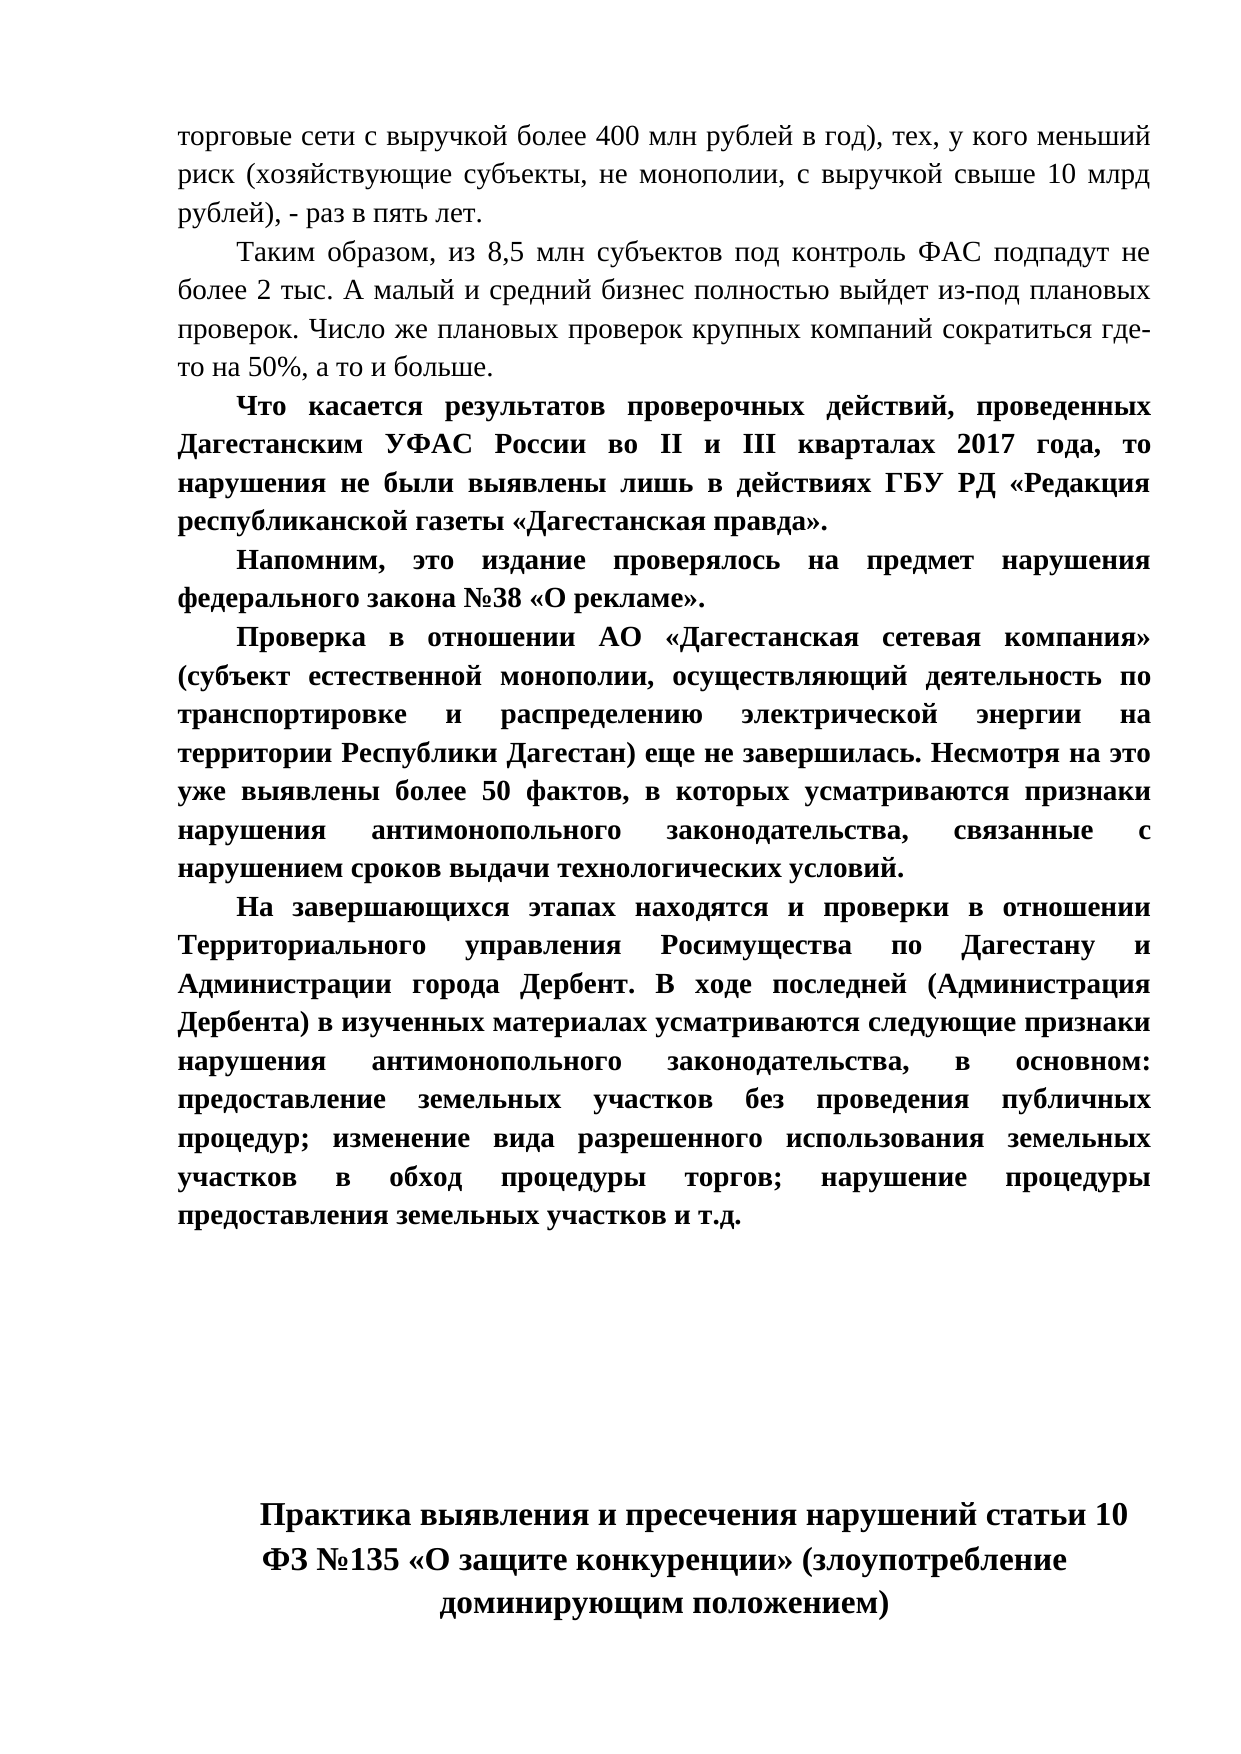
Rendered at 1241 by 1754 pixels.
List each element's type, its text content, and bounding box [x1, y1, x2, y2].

text Проверка в отношении АО «Дагестанская сетевая компания» (субъект естественной монополии, осуществляющий деятельность по транспортировке и распределению электрической энергии на территории Республики Дагестан) еще не завершилась. Несмотря на это уже выявлены более 50 фактов, в которых усматриваются признаки нарушения антимонопольного законодательства, связанные с нарушением сроков выдачи технологических условий. [177, 619, 1152, 884]
text Напомним, это издание проверялось на предмет нарушения федерального закона №38 «О рекламе». [177, 542, 1152, 614]
text Что касается результатов проверочных действий, проведенных Дагестанским УФАС России во II и III кварталах 2017 года, то нарушения не были выявлены лишь в действиях ГБУ РД «Редакция республиканской газеты «Дагестанская правда». [177, 388, 1152, 537]
text На завершающихся этапах находятся и проверки в отношении Территориального управления Росимущества по Дагестану и Администрации города Дербент. В ходе последней (Администрация Дербента) в изученных материалах усматриваются следующие признаки нарушения антимонопольного законодательства, в основном: предоставление земельных участков без проведения публичных процедур; изменение вида разрешенного использования земельных участков в обход процедуры торгов; нарушение процедуры предоставления земельных участков и т.д. [177, 889, 1152, 1231]
text Практика выявления и пресечения нарушений статьи 10 ФЗ №135 «О защите конкуренции» (злоупотребление доминирующим положением) [177, 1495, 1152, 1621]
text Таким образом, из 8,5 млн субъектов под контроль ФАС подпадут не более 2 тыс. А малый и средний бизнес полностью выйдет из-под плановых проверок. Число же плановых проверок крупных компаний сократиться где-то на 50%, а то и больше. [177, 234, 1152, 383]
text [177, 118, 1152, 229]
